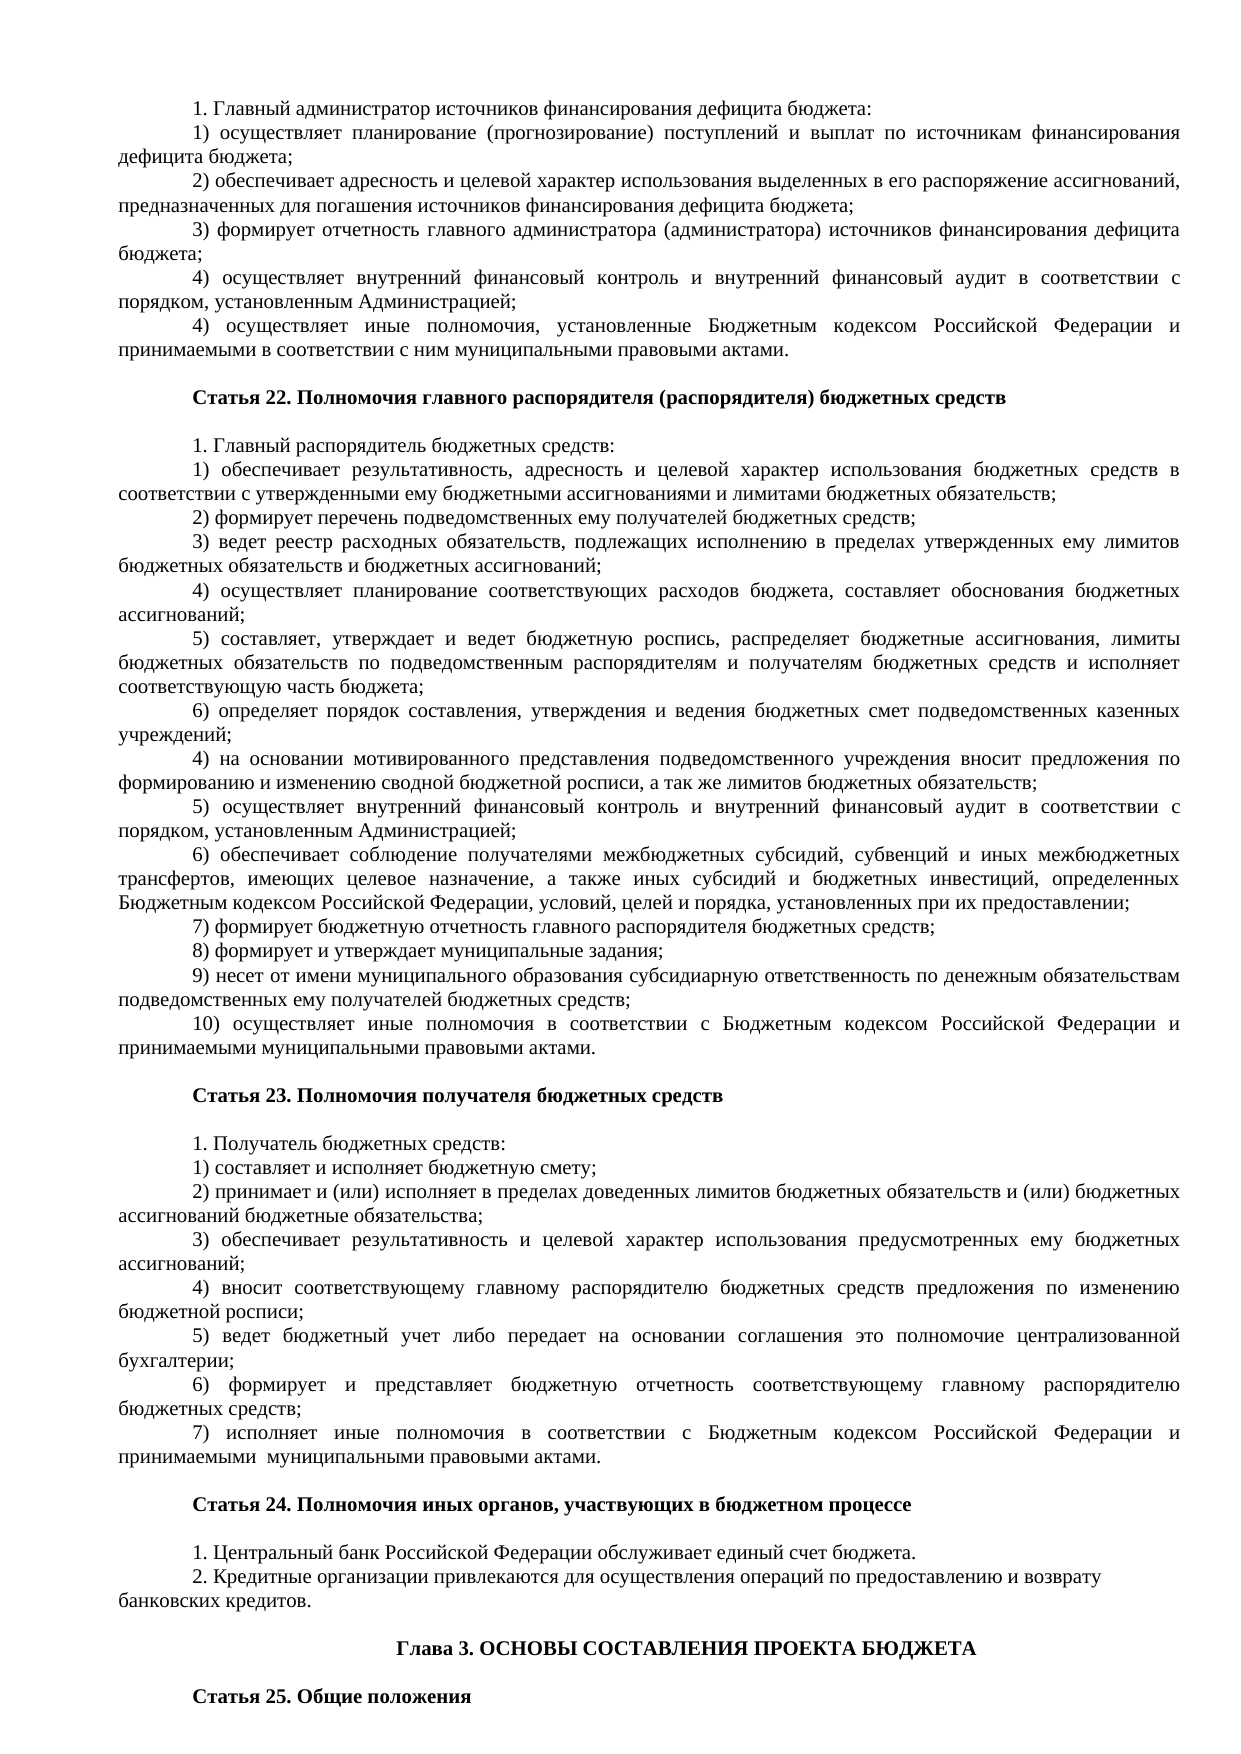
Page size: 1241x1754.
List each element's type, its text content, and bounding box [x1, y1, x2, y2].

text Глава 3. ОСНОВЫ СОСТАВЛЕНИЯ ПРОЕКТА БЮДЖЕТА [118, 1636, 1181, 1660]
text 9) несет от имени муниципального образования субсидиарную ответственность по денежным обязательствам подведомственных ему получателей бюджетных средств; [118, 962, 1181, 1011]
text 3) обеспечивает результативность и целевой характер использования предусмотренных ему бюджетных ассигнований; [118, 1227, 1181, 1275]
text 5) осуществляет внутренний финансовый контроль и внутренний финансовый аудит в соответствии с порядком, установленным Администрацией; [118, 794, 1181, 842]
text 3) ведет реестр расходных обязательств, подлежащих исполнению в пределах утвержденных ему лимитов бюджетных обязательств и бюджетных ассигнований; [118, 529, 1181, 577]
text 5) составляет, утверждает и ведет бюджетную роспись, распределяет бюджетные ассигнования, лимиты бюджетных обязательств по подведомственным распорядителям и получателям бюджетных средств и исполняет соответствующую часть бюджета; [118, 626, 1181, 698]
text 1) составляет и исполняет бюджетную смету; [118, 1155, 1181, 1179]
text 10) осуществляет иные полномочия в соответствии с Бюджетным кодексом Российской Федерации и принимаемыми муниципальными правовыми актами. [118, 1011, 1181, 1059]
text 1. Главный администратор источников финансирования дефицита бюджета: [118, 96, 1181, 120]
text 4) осуществляет иные полномочия, установленные Бюджетным кодексом Российской Федерации и принимаемыми в соответствии с ним муниципальными правовыми актами. [118, 313, 1181, 361]
text 4) осуществляет внутренний финансовый контроль и внутренний финансовый аудит в соответствии с порядком, установленным Администрацией; [118, 265, 1181, 313]
text 4) осуществляет планирование соответствующих расходов бюджета, составляет обоснования бюджетных ассигнований; [118, 577, 1181, 626]
text 2) формирует перечень подведомственных ему получателей бюджетных средств; [118, 505, 1181, 529]
text Статья 23. Полномочия получателя бюджетных средств [118, 1083, 1181, 1107]
text Статья 25. Общие положения [118, 1684, 1181, 1708]
text 1) обеспечивает результативность, адресность и целевой характер использования бюджетных средств в соответствии с утвержденными ему бюджетными ассигнованиями и лимитами бюджетных обязательств; [118, 457, 1181, 505]
text 2. Кредитные организации привлекаются для осуществления операций по предоставлению и возврату банковских кредитов. [118, 1564, 1181, 1612]
text 1. Получатель бюджетных средств: [118, 1131, 1181, 1155]
text 4) вносит соответствующему главному распорядителю бюджетных средств предложения по изменению бюджетной росписи; [118, 1275, 1181, 1323]
text 1. Главный распорядитель бюджетных средств: [118, 433, 1181, 457]
text 2) принимает и (или) исполняет в пределах доведенных лимитов бюджетных обязательств и (или) бюджетных ассигнований бюджетные обязательства; [118, 1179, 1181, 1227]
text 1. Центральный банк Российской Федерации обслуживает единый счет бюджета. [118, 1540, 1181, 1564]
text 7) исполняет иные полномочия в соответствии с Бюджетным кодексом Российской Федерации и принимаемыми муниципальными правовыми актами. [118, 1420, 1181, 1468]
text 1) осуществляет планирование (прогнозирование) поступлений и выплат по источникам финансирования дефицита бюджета; [118, 120, 1181, 168]
text 4) на основании мотивированного представления подведомственного учреждения вносит предложения по формированию и изменению сводной бюджетной росписи, а так же лимитов бюджетных обязательств; [118, 746, 1181, 794]
text 6) обеспечивает соблюдение получателями межбюджетных субсидий, субвенций и иных межбюджетных трансфертов, имеющих целевое назначение, а также иных субсидий и бюджетных инвестиций, определенных Бюджетным кодексом Российской Федерации, условий, целей и порядка, установленных при их предоставлении; [118, 842, 1181, 914]
text 2) обеспечивает адресность и целевой характер использования выделенных в его распоряжение ассигнований, предназначенных для погашения источников финансирования дефицита бюджета; [118, 168, 1181, 217]
text Статья 24. Полномочия иных органов, участвующих в бюджетном процессе [118, 1492, 1181, 1516]
text 6) формирует и представляет бюджетную отчетность соответствующему главному распорядителю бюджетных средств; [118, 1372, 1181, 1420]
text Статья 22. Полномочия главного распорядителя (распорядителя) бюджетных средств [118, 385, 1181, 409]
text 3) формирует отчетность главного администратора (администратора) источников финансирования дефицита бюджета; [118, 217, 1181, 265]
text 8) формирует и утверждает муниципальные задания; [118, 938, 1181, 962]
text 6) определяет порядок составления, утверждения и ведения бюджетных смет подведомственных казенных учреждений; [118, 698, 1181, 746]
text 5) ведет бюджетный учет либо передает на основании соглашения это полномочие централизованной бухгалтерии; [118, 1323, 1181, 1372]
text 7) формирует бюджетную отчетность главного распорядителя бюджетных средств; [118, 914, 1181, 938]
